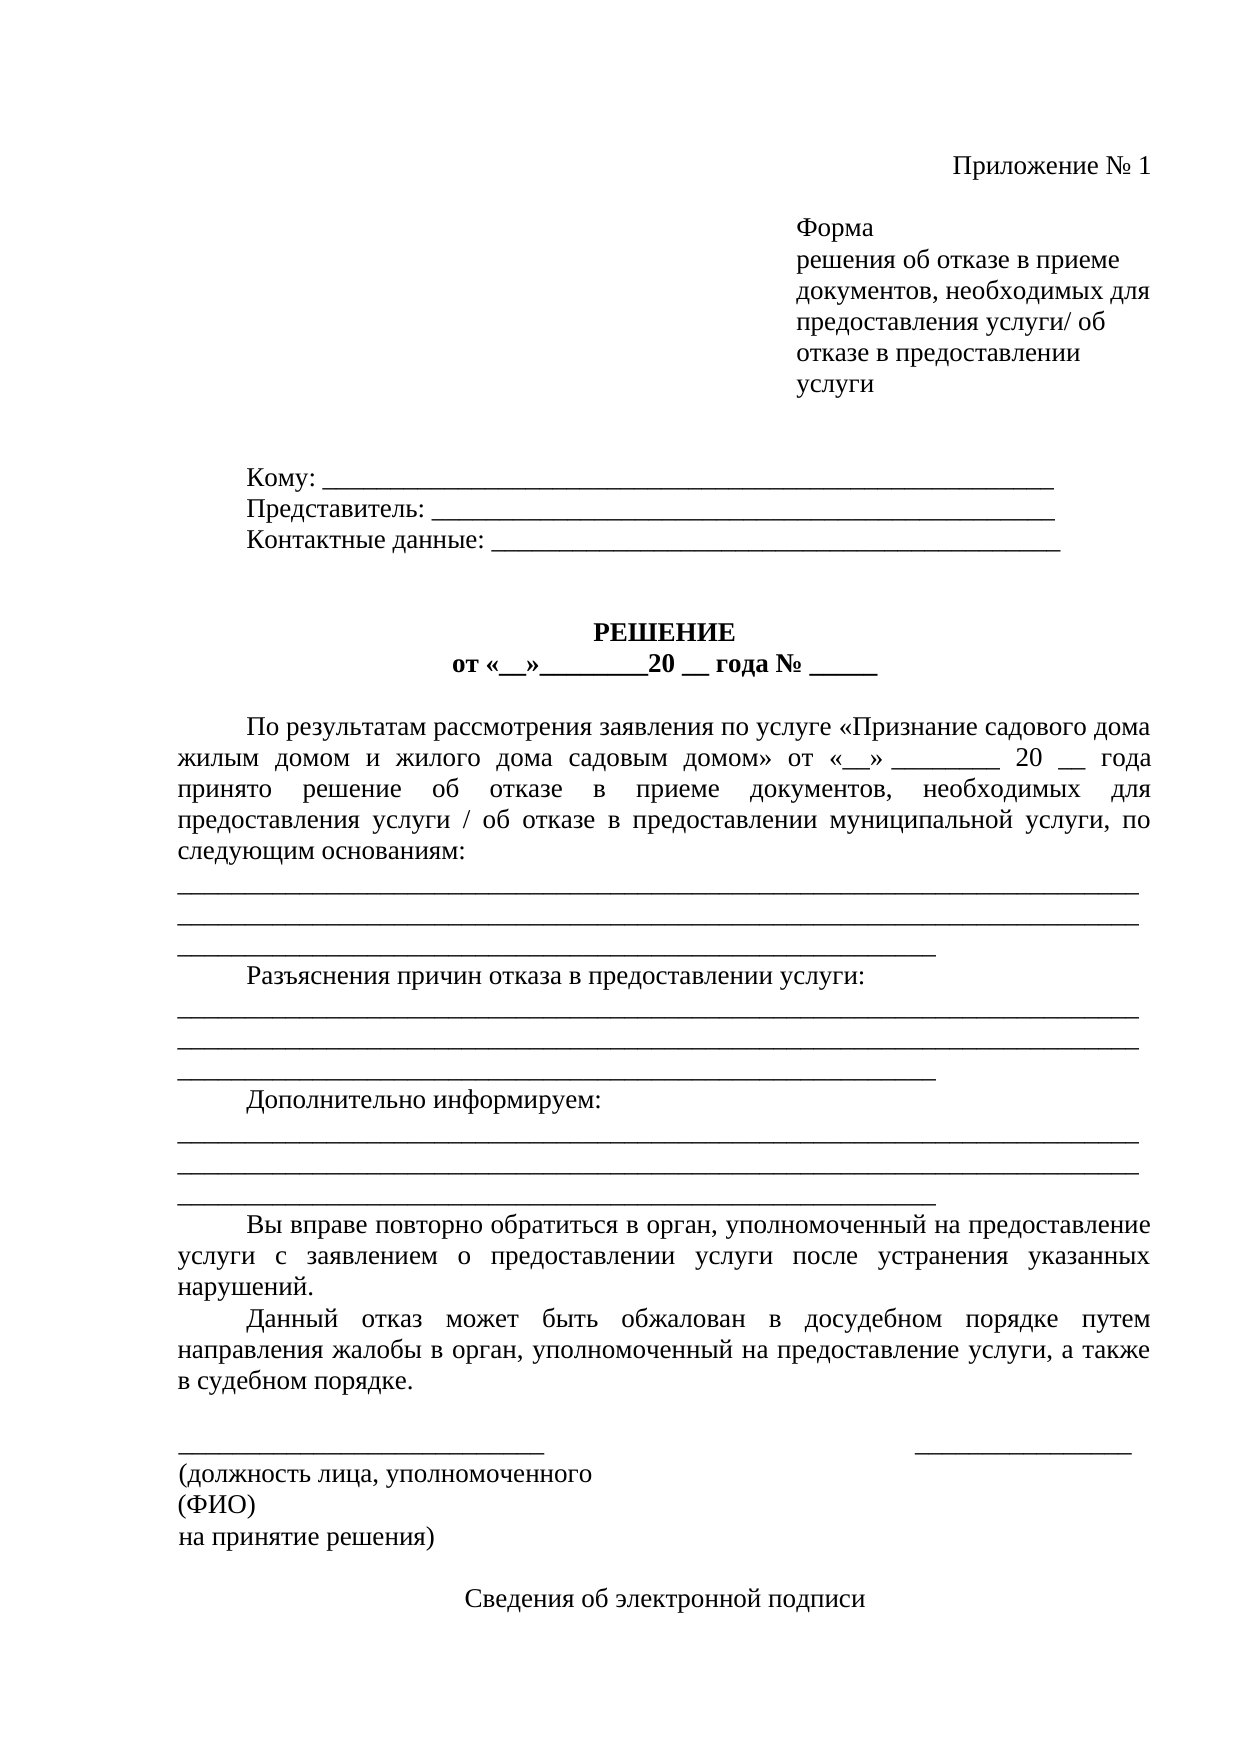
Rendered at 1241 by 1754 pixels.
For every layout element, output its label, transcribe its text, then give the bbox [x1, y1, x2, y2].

text Разъяснения причин отказа в предоставлении услуги: [177, 959, 1152, 990]
text (должность лица, уполномоченного (ФИО) [177, 1457, 1152, 1520]
text ___________________________ ________________ [177, 1426, 1152, 1457]
text Дополнительно информируем: [177, 1084, 1152, 1115]
text Вы вправе повторно обратиться в орган, уполномоченный на предоставление услуги с заявлением о предоставлении услуги после устранения указанных нарушений. [177, 1208, 1152, 1302]
text Приложение № 1 [177, 149, 1152, 180]
text Форма [796, 212, 1152, 243]
text ______________________________________________________________________________________________________________________________________________________________________________________________________ [177, 866, 1152, 959]
text Данный отказ может быть обжалован в досудебном порядке путем направления жалобы в орган, уполномоченный на предоставление услуги, а также в судебном порядке. [177, 1302, 1152, 1395]
text Сведения об электронной подписи [177, 1582, 1152, 1613]
text РЕШЕНИЕ [177, 616, 1152, 648]
text на принятие решения) [177, 1520, 1152, 1551]
text от «__»________20 __ года № _____ [177, 648, 1152, 679]
text Представитель: ______________________________________________ [177, 492, 1152, 523]
text Контактные данные: __________________________________________ [177, 523, 1152, 554]
text ______________________________________________________________________________________________________________________________________________________________________________________________________ [177, 1115, 1152, 1208]
text По результатам рассмотрения заявления по услуге «Признание садового дома жилым домом и жилого дома садовым домом» от «__» ________ 20 __ года принято решение об отказе в приеме документов, необходимых для предоставления услуги / об отказе в предоставлении муниципальной услуги, по следующим основаниям: [177, 710, 1152, 866]
text Кому: ______________________________________________________ [177, 461, 1152, 492]
text решения об отказе в приеме документов, необходимых для предоставления услуги/ об отказе в предоставлении услуги [796, 243, 1152, 398]
text ______________________________________________________________________________________________________________________________________________________________________________________________________ [177, 990, 1152, 1084]
